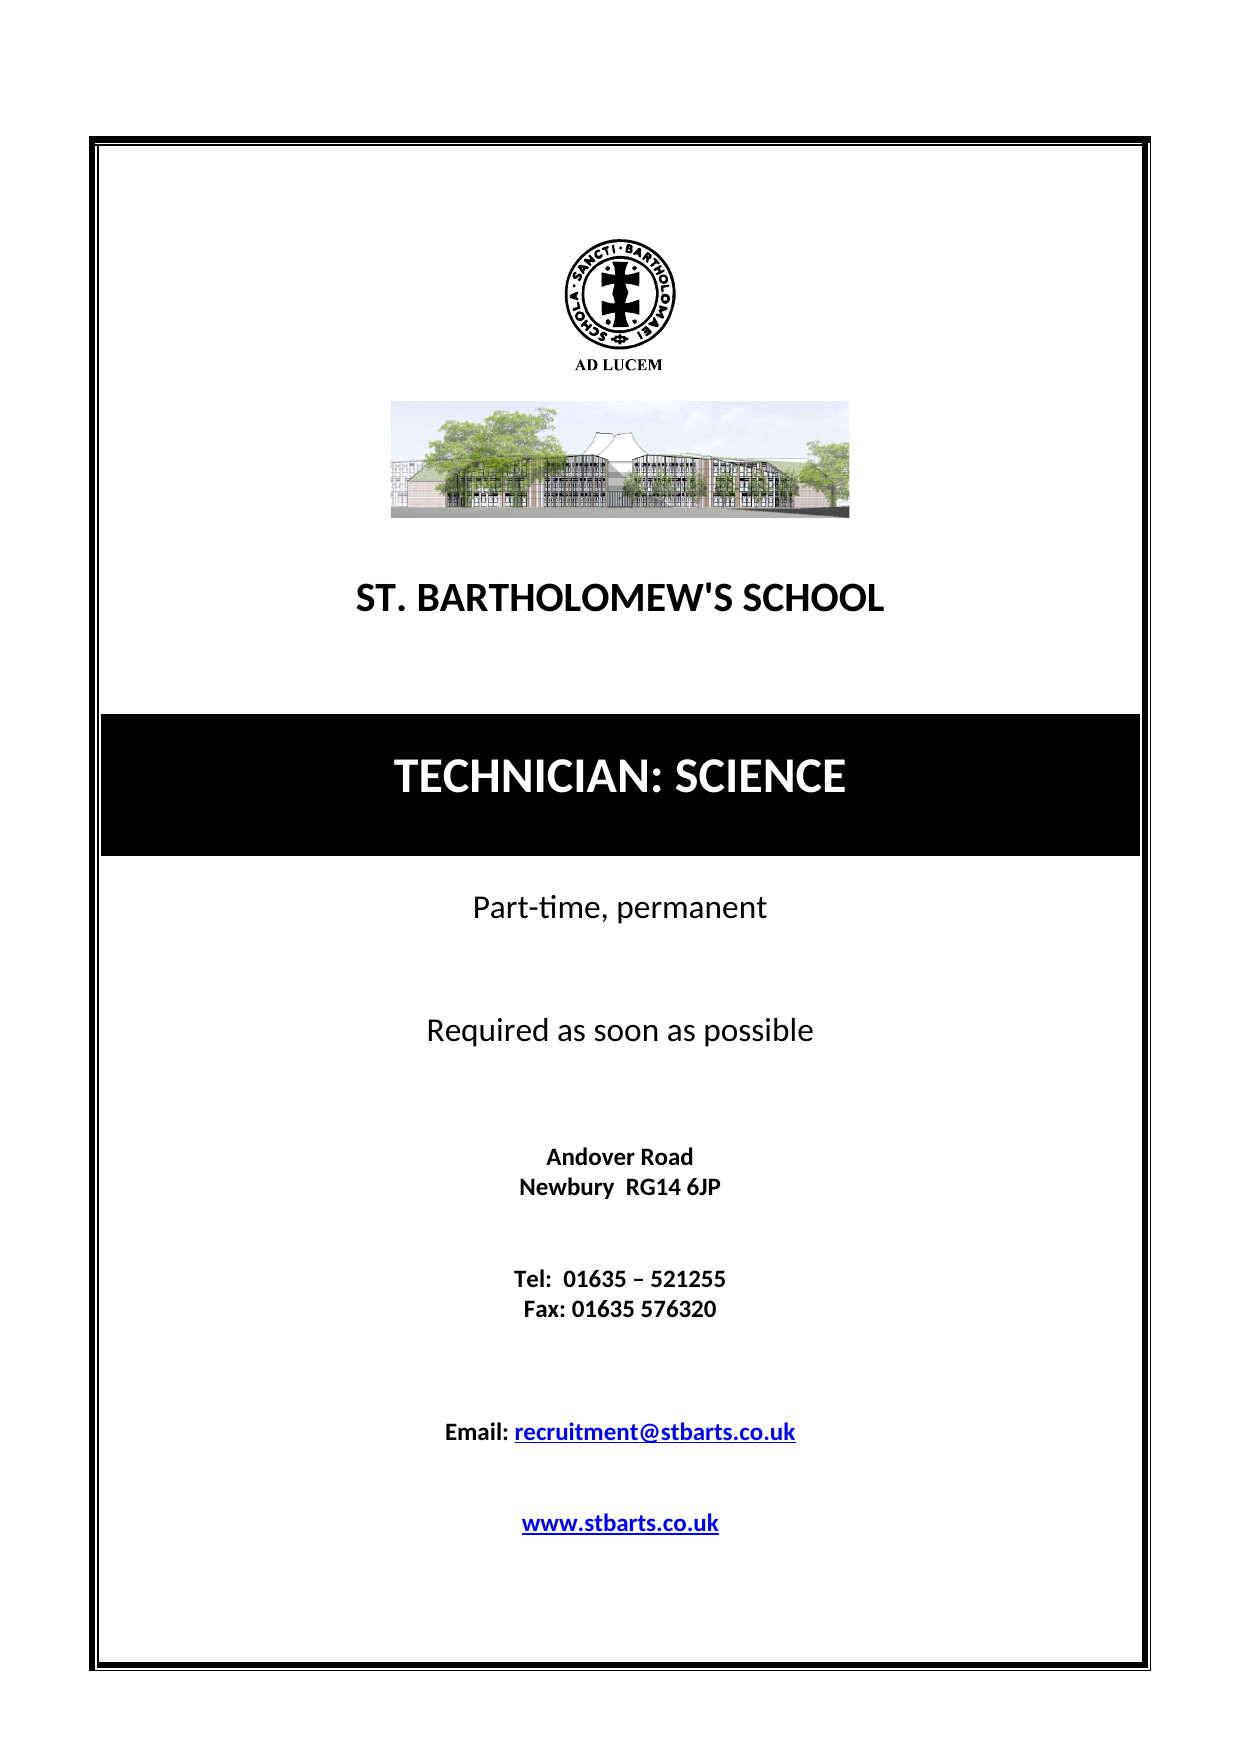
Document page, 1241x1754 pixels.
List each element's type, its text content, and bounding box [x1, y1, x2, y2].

text Email: recruitment@stbarts.co.uk [101, 1416, 1140, 1446]
text Part-time, permanent [101, 887, 1140, 927]
text Fax: 01635 576320 [101, 1294, 1140, 1324]
subtitle ST. BARTHOLOMEW'S SCHOOL [101, 571, 1140, 622]
text www.stbarts.co.uk [101, 1507, 1140, 1538]
subtitle Required as soon as possible [101, 1009, 1140, 1049]
text Andover Road [101, 1141, 1140, 1172]
subtitle TECHNICIAN: SCIENCE [101, 744, 1140, 805]
text Tel: 01635 – 521255 [101, 1263, 1140, 1294]
picture [390, 401, 850, 518]
text Newbury RG14 6JP [101, 1172, 1140, 1202]
